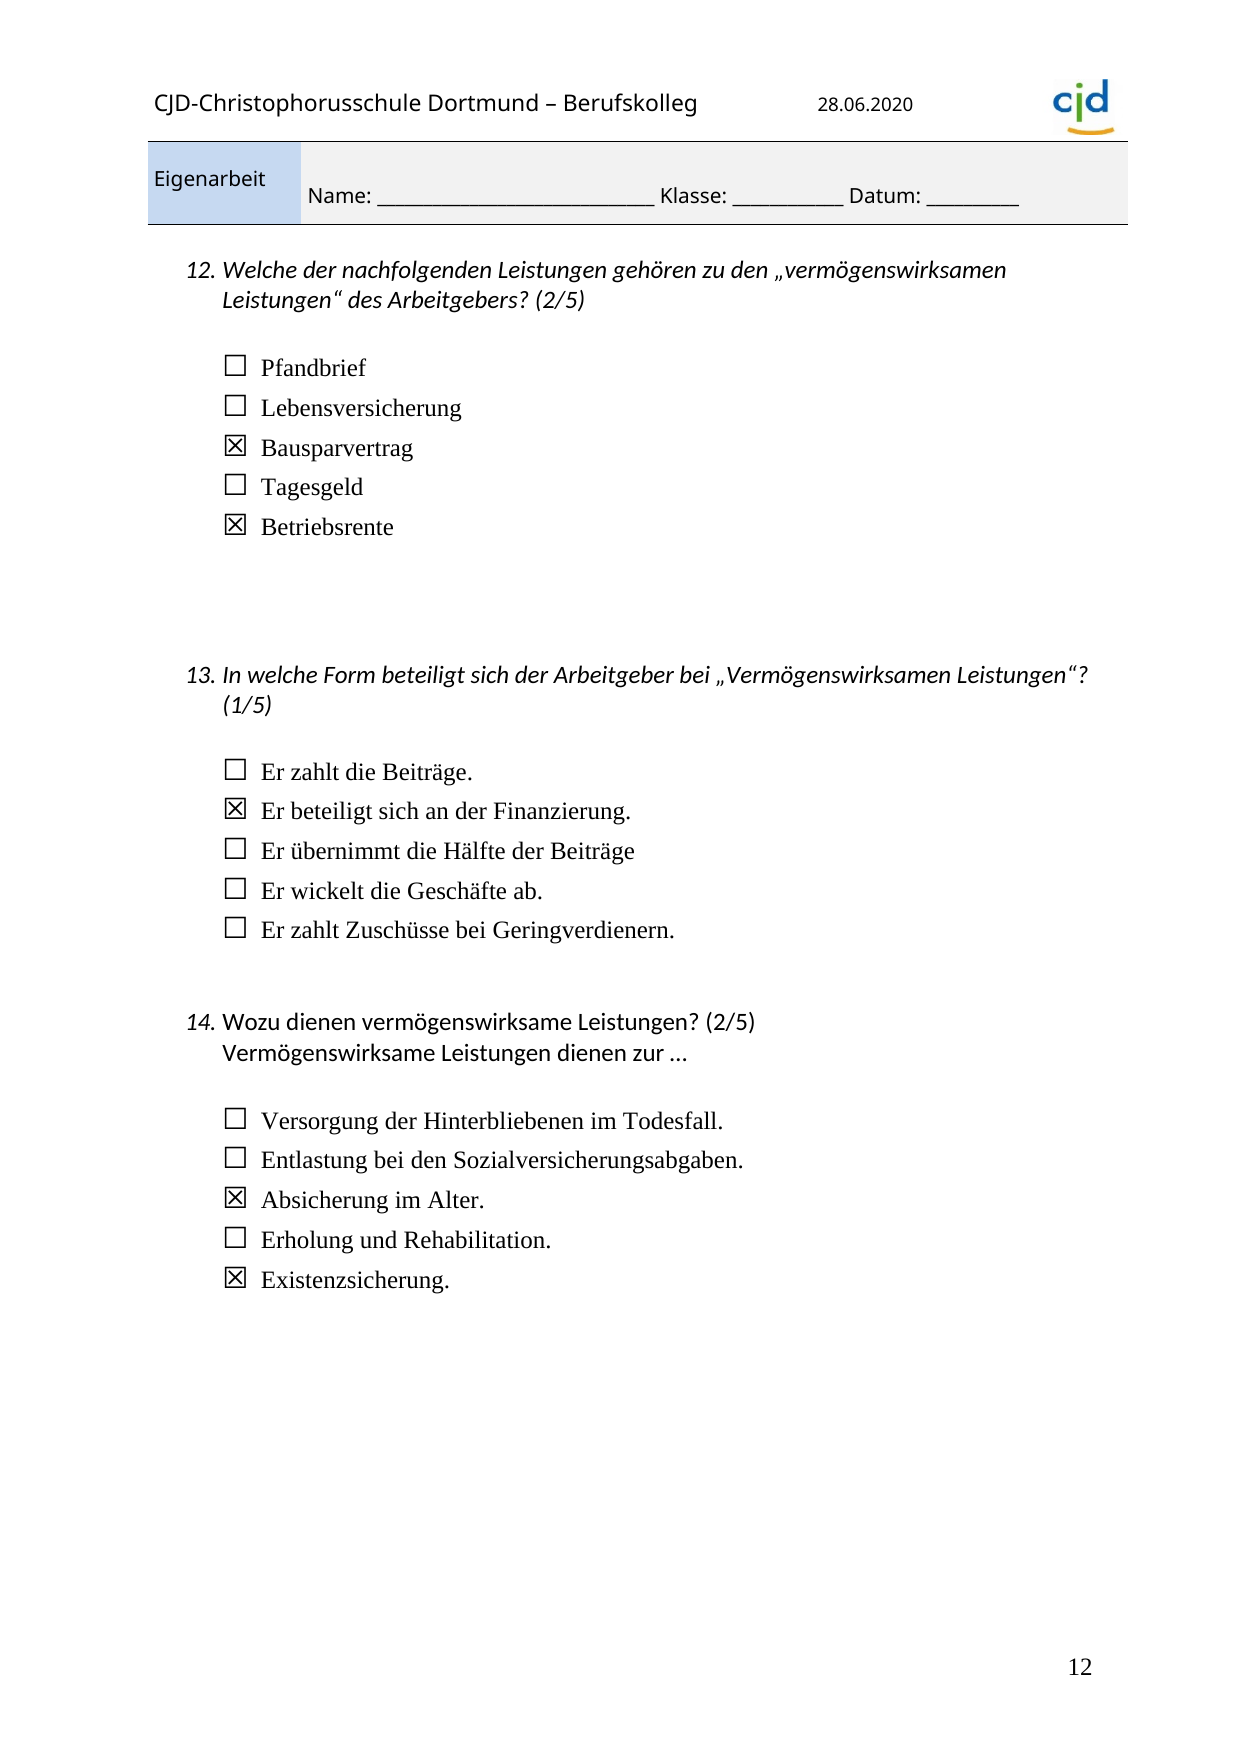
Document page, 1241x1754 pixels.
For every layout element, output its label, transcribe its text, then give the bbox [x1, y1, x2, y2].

list In welche Form beteiligt sich der Arbeitgeber bei „Vermögenswirksamen Leistungen“? (1/5) [185, 659, 1093, 749]
list Welche der nachfolgenden Leistungen gehören zu den „vermögenswirksamen Leistungen“ des Arbeitgebers? (2/5) Pfandbrief Lebensversicherung Bausparvertrag Tagesgeld Betriebsrente [185, 254, 1093, 659]
list Er zahlt die Beiträge. Er beteiligt sich an der Finanzierung. Er übernimmt die Hälfte der Beiträge Er wickelt die Geschäfte ab. Er zahlt Zuschüsse bei Geringverdienern. [222, 749, 1093, 1007]
picture [1042, 79, 1123, 135]
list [185, 1007, 1093, 1632]
